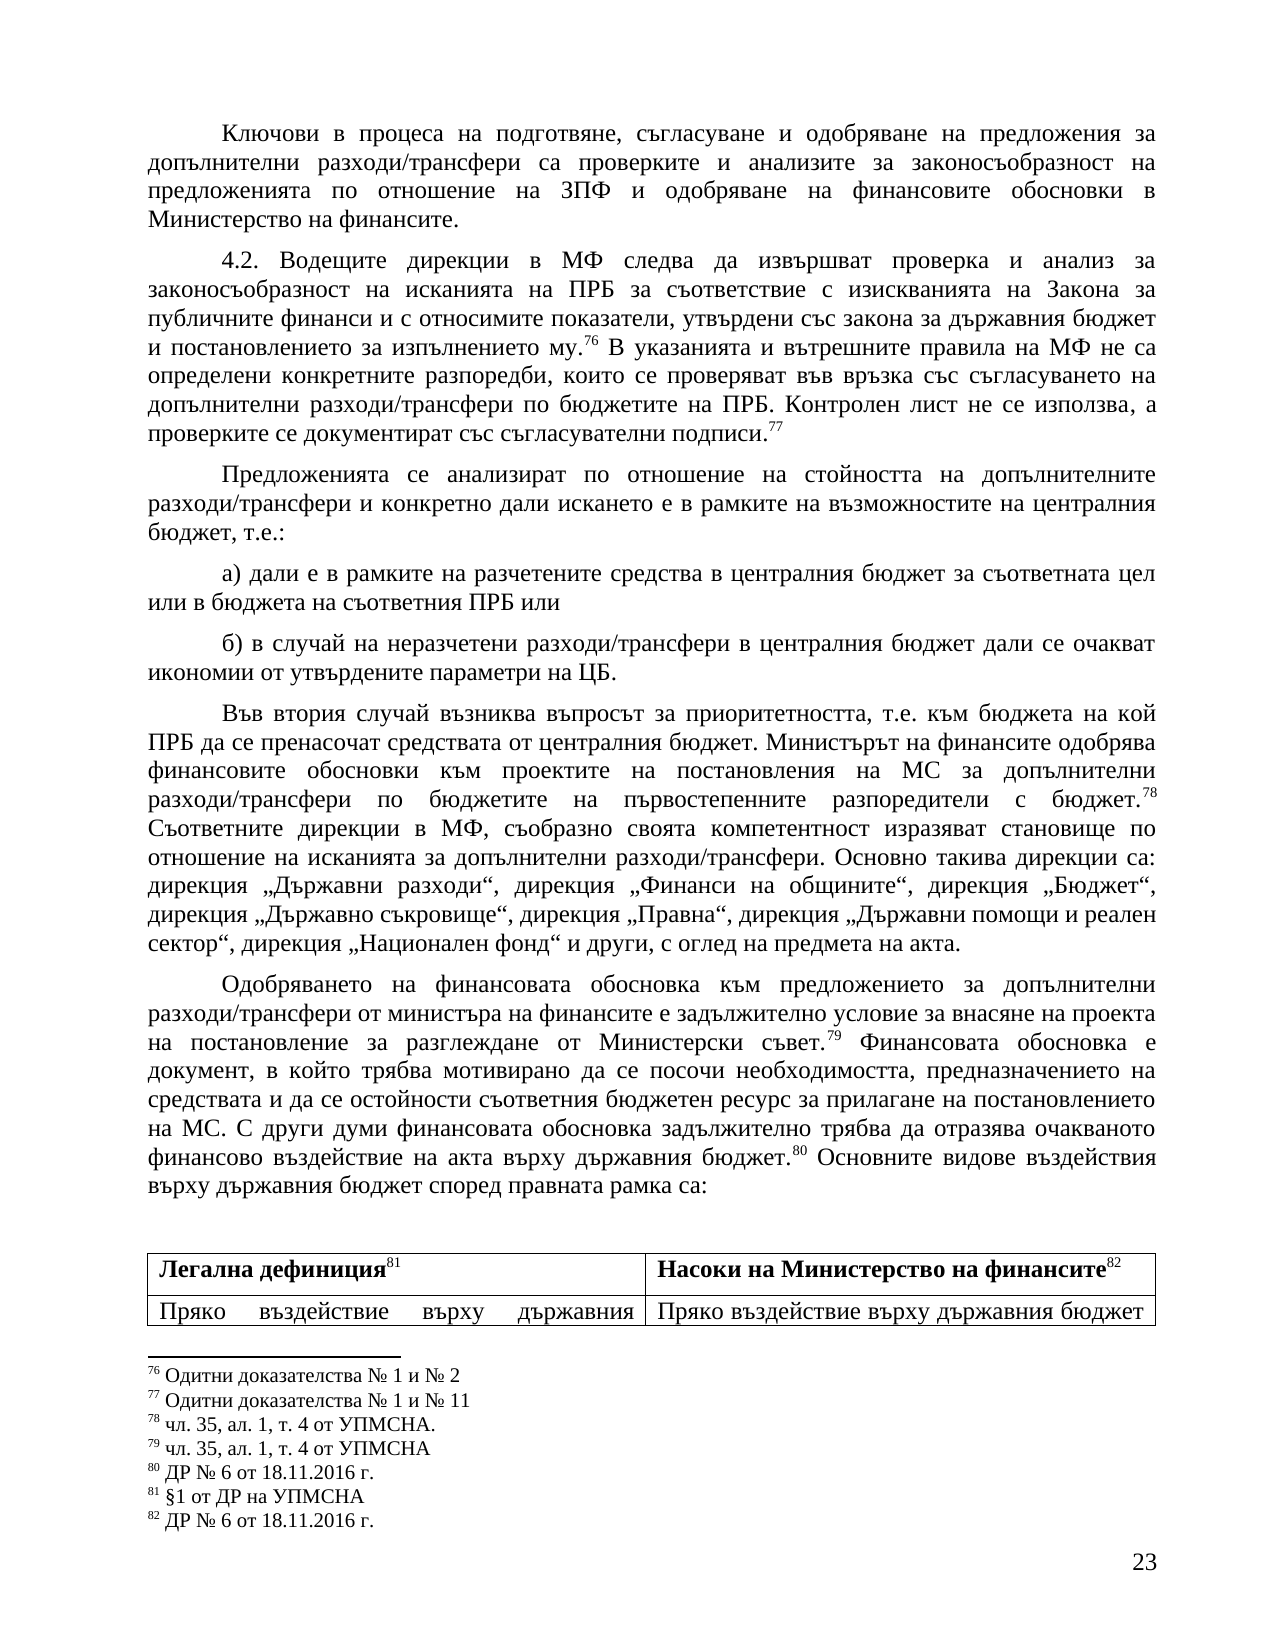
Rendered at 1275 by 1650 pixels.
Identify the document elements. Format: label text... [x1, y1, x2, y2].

table_header Насоки на Министерство на финансите [646, 1254, 1155, 1295]
table_header Легална дефиниция [148, 1254, 645, 1295]
list б) в случай на неразчетени разходи/трансфери в централния бюджет дали се очакват икономии от утвърдените параметри на ЦБ. [148, 628, 1157, 686]
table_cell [148, 1296, 645, 1325]
text Предложенията се анализират по отношение на стойността на допълнителните разходи/трансфери и конкретно дали искането е в рамките на възможностите на централния бюджет, т.е.: [148, 459, 1157, 546]
list а) дали е в рамките на разчетените средства в централния бюджет за съответната цел или в бюджета на съответния ПРБ или [148, 558, 1157, 616]
text Одобряването на финансовата обосновка към предложението за допълнителни разходи/трансфери от министъра на финансите е задължително условие за внасяне на проекта на постановление за разглеждане от Министерски съвет. Финансовата обосновка е документ, в който трябва мотивирано да се посочи необходимостта, предназначението на средствата и да се остойности съответния бюджетен ресурс за прилагане на постановлението на МС. С други думи финансовата обосновка задължително трябва да отразява очакваното финансово въздействие на акта върху държавния бюджет. Основните видове въздействия върху държавния бюджет според правната рамка са: [148, 969, 1157, 1199]
text 4.2. Водещите дирекции в МФ следва да извършват проверка и анализ за законосъобразност на исканията на ПРБ за съответствие с изискванията на Закона за публичните финанси и с относимите показатели, утвърдени със закона за държавния бюджет и постановлението за изпълнението му. В указанията и вътрешните правила на МФ не са определени конкретните разпоредби, които се проверяват във връзка със съгласуването на допълнителни разходи/трансфери по бюджетите на ПРБ. Контролен лист не се използва, а проверките се документират със съгласувателни подписи. [148, 246, 1157, 447]
text Във втория случай възниква въпросът за приоритетността, т.е. към бюджета на кой ПРБ да се пренасочат средствата от централния бюджет. Министърът на финансите одобрява финансовите обосновки към проектите на постановления на МС за допълнителни разходи/трансфери по бюджетите на първостепенните разпоредители с бюджет. Съответните дирекции в МФ, съобразно своята компетентност изразяват становище по отношение на исканията за допълнителни разходи/трансфери. Основно такива дирекции са: дирекция „Държавни разходи“, дирекция „Финанси на общините“, дирекция „Бюджет“, дирекция „Държавно съкровище“, дирекция „Правна“, дирекция „Държавни помощи и реален сектор“, дирекция „Национален фонд“ и други, с оглед на предмета на акта. [148, 698, 1157, 957]
text Ключови в процеса на подготвяне, съгласуване и одобряване на предложения за допълнителни разходи/трансфери са проверките и анализите за законосъобразност на предложенията по отношение на ЗПФ и одобряване на финансовите обосновки в Министерство на финансите. [148, 118, 1157, 233]
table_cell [646, 1296, 1155, 1325]
